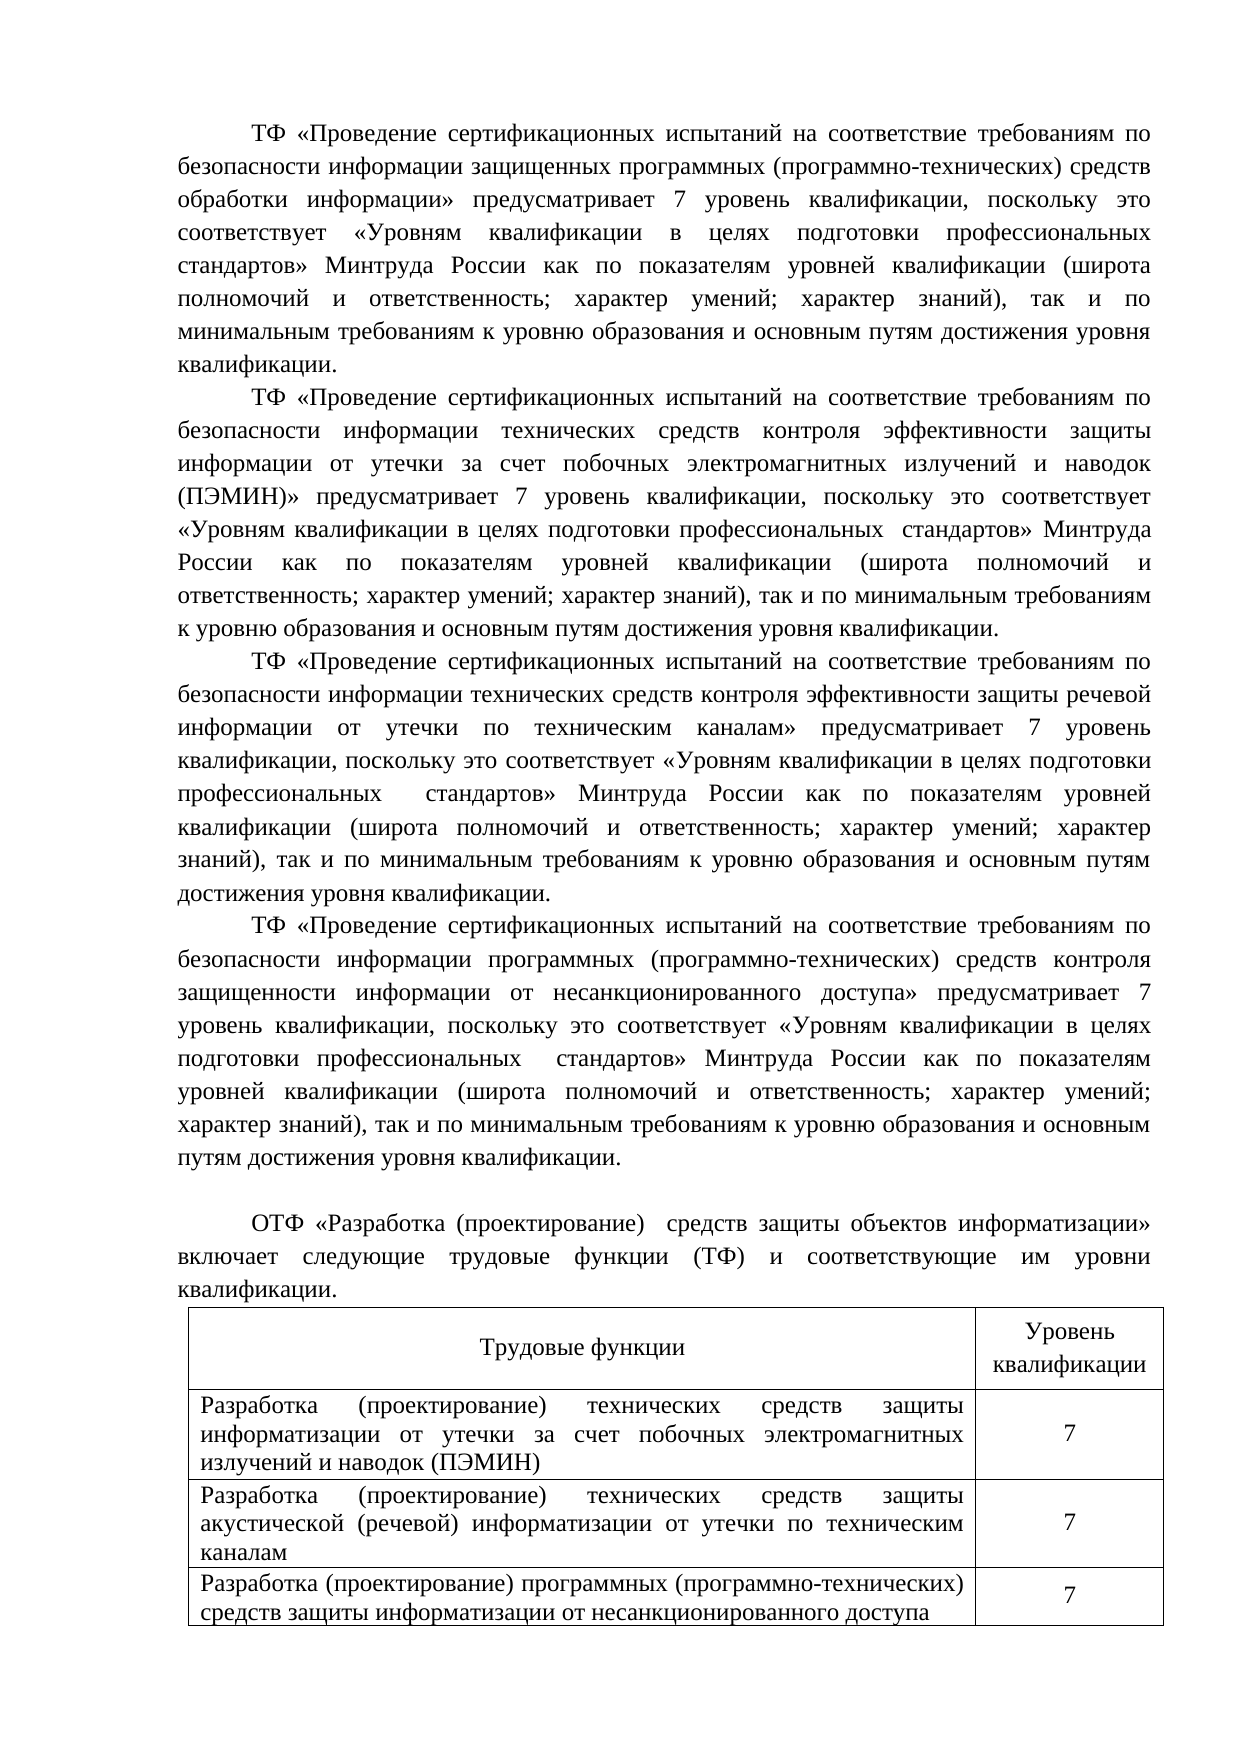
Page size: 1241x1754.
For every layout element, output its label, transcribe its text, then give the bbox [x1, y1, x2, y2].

table_cell 7 [976, 1568, 1163, 1625]
table_cell Разработка (проектирование) технических средств защиты акустической (речевой) информатизации от утечки по техническим каналам [189, 1480, 975, 1567]
table_header Трудовые функции [189, 1308, 975, 1389]
text ТФ «Проведение сертификационных испытаний на соответствие требованиям по безопасности информации технических средств контроля эффективности защиты речевой информации от утечки по техническим каналам» предусматривает 7 уровень квалификации, поскольку это соответствует «Уровням квалификации в целях подготовки профессиональных стандартов» Минтруда России как по показателям уровней квалификации (широта полномочий и ответственность; характер умений; характер знаний), так и по минимальным требованиям к уровню образования и основным путям достижения уровня квалификации. [177, 646, 1152, 906]
text ОТФ «Разработка (проектирование) средств защиты объектов информатизации» включает следующие трудовые функции (ТФ) и соответствующие им уровни квалификации. [177, 1208, 1152, 1303]
table_header Уровень квалификации [976, 1308, 1163, 1389]
table_cell 7 [976, 1480, 1163, 1567]
table_cell Разработка (проектирование) технических средств защиты информатизации от утечки за счет побочных электромагнитных излучений и наводок (ПЭМИН) [189, 1390, 975, 1479]
table_cell Разработка (проектирование) программных (программно-технических) средств защиты информатизации от несанкционированного доступа [189, 1568, 975, 1625]
text ТФ «Проведение сертификационных испытаний на соответствие требованиям по безопасности информации программных (программно-технических) средств контроля защищенности информации от несанкционированного доступа» предусматривает 7 уровень квалификации, поскольку это соответствует «Уровням квалификации в целях подготовки профессиональных стандартов» Минтруда России как по показателям уровней квалификации (широта полномочий и ответственность; характер умений; характер знаний), так и по минимальным требованиям к уровню образования и основным путям достижения уровня квалификации. [177, 911, 1152, 1171]
table_cell 7 [976, 1390, 1163, 1479]
text ТФ «Проведение сертификационных испытаний на соответствие требованиям по безопасности информации технических средств контроля эффективности защиты информации от утечки за счет побочных электромагнитных излучений и наводок (ПЭМИН)» предусматривает 7 уровень квалификации, поскольку это соответствует «Уровням квалификации в целях подготовки профессиональных стандартов» Минтруда России как по показателям уровней квалификации (широта полномочий и ответственность; характер умений; характер знаний), так и по минимальным требованиям к уровню образования и основным путям достижения уровня квалификации. [177, 382, 1152, 642]
text ТФ «Проведение сертификационных испытаний на соответствие требованиям по безопасности информации защищенных программных (программно-технических) средств обработки информации» предусматривает 7 уровень квалификации, поскольку это соответствует «Уровням квалификации в целях подготовки профессиональных стандартов» Минтруда России как по показателям уровней квалификации (широта полномочий и ответственность; характер умений; характер знаний), так и по минимальным требованиям к уровню образования и основным путям достижения уровня квалификации. [177, 118, 1152, 378]
